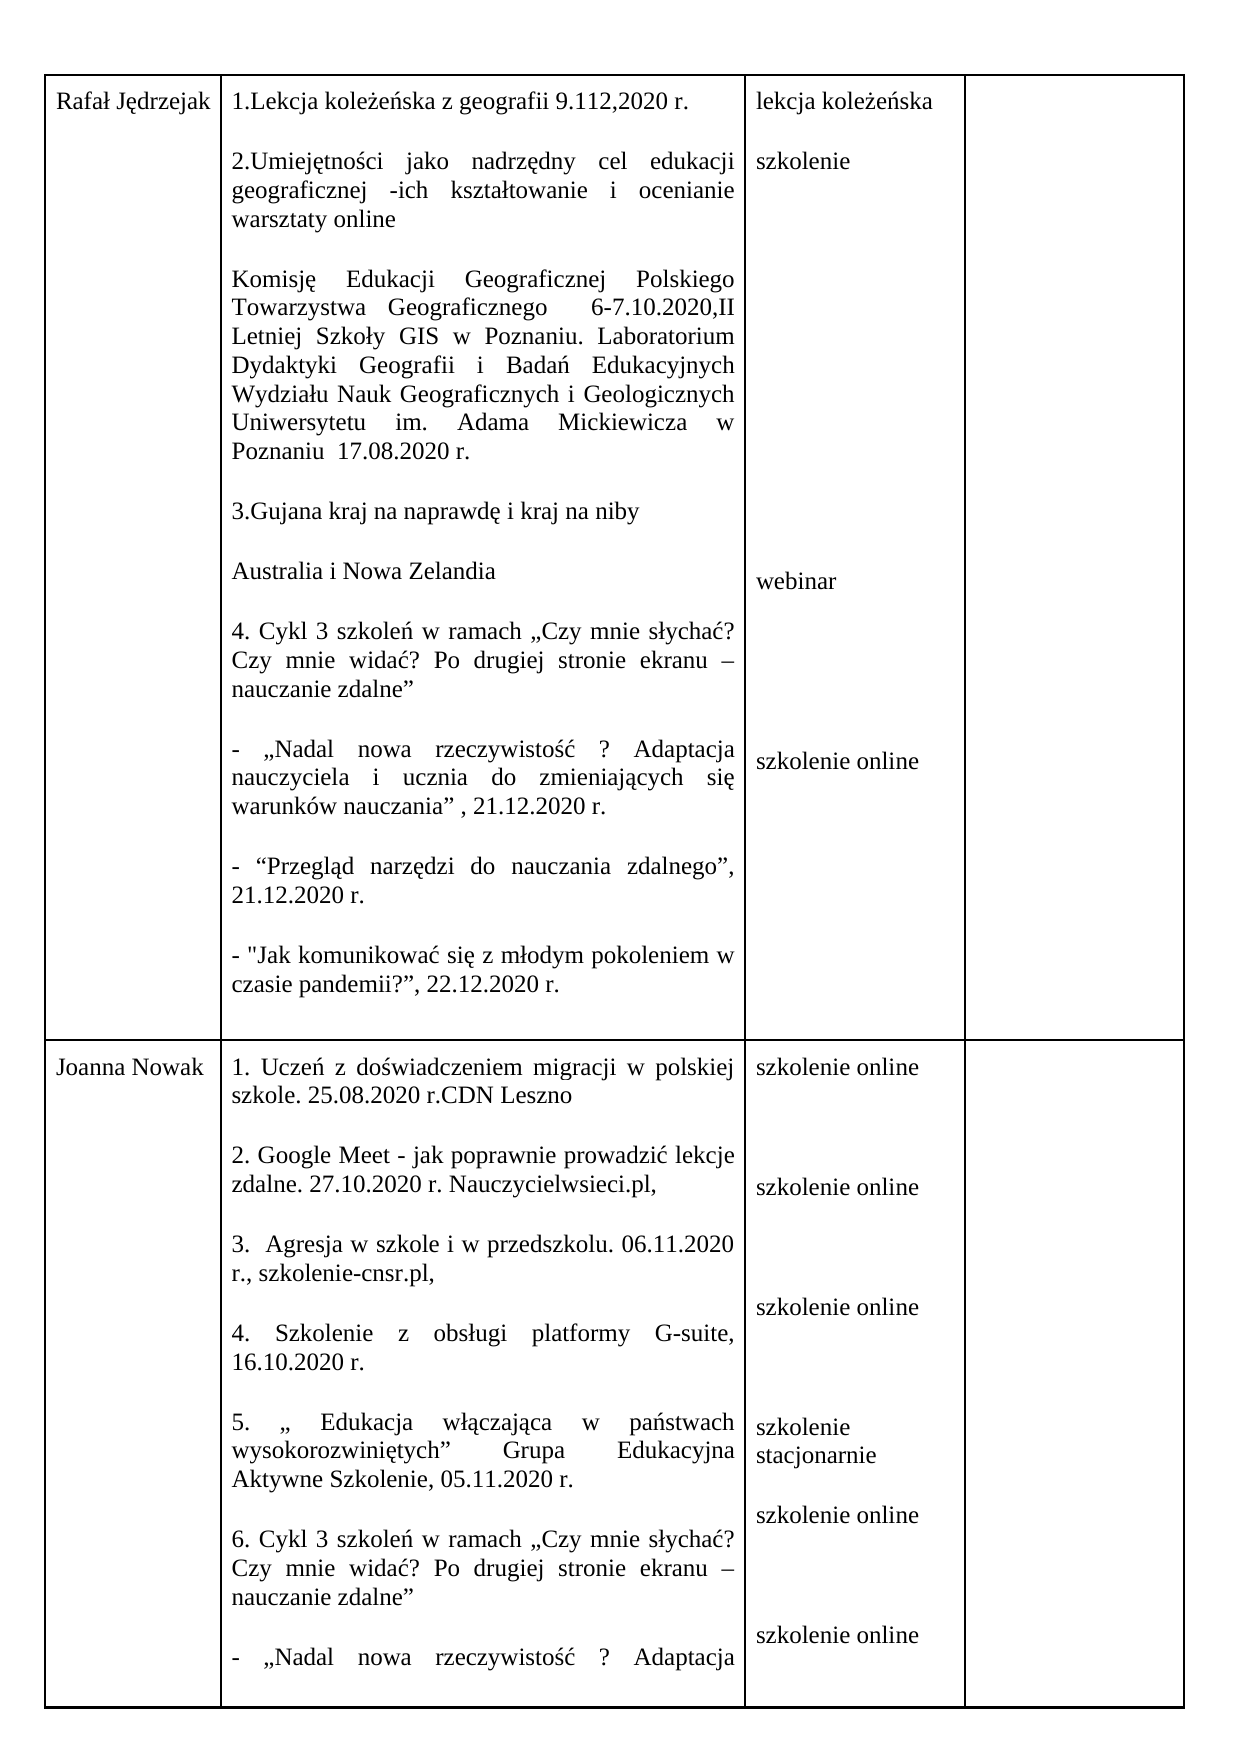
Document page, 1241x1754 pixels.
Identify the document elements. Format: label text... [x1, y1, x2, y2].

table_cell [966, 76, 1183, 1039]
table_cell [746, 1041, 964, 1706]
table_cell Rafał Jędrzejak [46, 76, 220, 1039]
table_cell 1.Lekcja koleżeńska z geografii 9.112,2020 r. 2.Umiejętności jako nadrzędny cel edukacji geograficznej -ich kształtowanie i ocenianie warsztaty online Komisję Edukacji Geograficznej Polskiego Towarzystwa Geograficznego 6-7.10.2020,II Letniej Szkoły GIS w Poznaniu. Laboratorium Dydaktyki Geografii i Badań Edukacyjnych Wydziału Nauk Geograficznych i Geologicznych Uniwersytetu im. Adama Mickiewicza w Poznaniu 17.08.2020 r. 3.Gujana kraj na naprawdę i kraj na niby Australia i Nowa Zelandia 4. Cykl 3 szkoleń w ramach „Czy mnie słychać? Czy mnie widać? Po drugiej stronie ekranu – nauczanie zdalne” - „Nadal nowa rzeczywistość ? Adaptacja nauczyciela i ucznia do zmieniających się warunków nauczania” , 21.12.2020 r. - “Przegląd narzędzi do nauczania zdalnego”, 21.12.2020 r. - "Jak komunikować się z młodym pokoleniem w czasie pandemii?”, 22.12.2020 r. [222, 76, 744, 1039]
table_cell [222, 1041, 744, 1706]
table_cell [966, 1041, 1183, 1706]
table_cell lekcja koleżeńska szkolenie webinar szkolenie online [746, 76, 964, 1039]
table_cell Joanna Nowak [46, 1041, 220, 1706]
